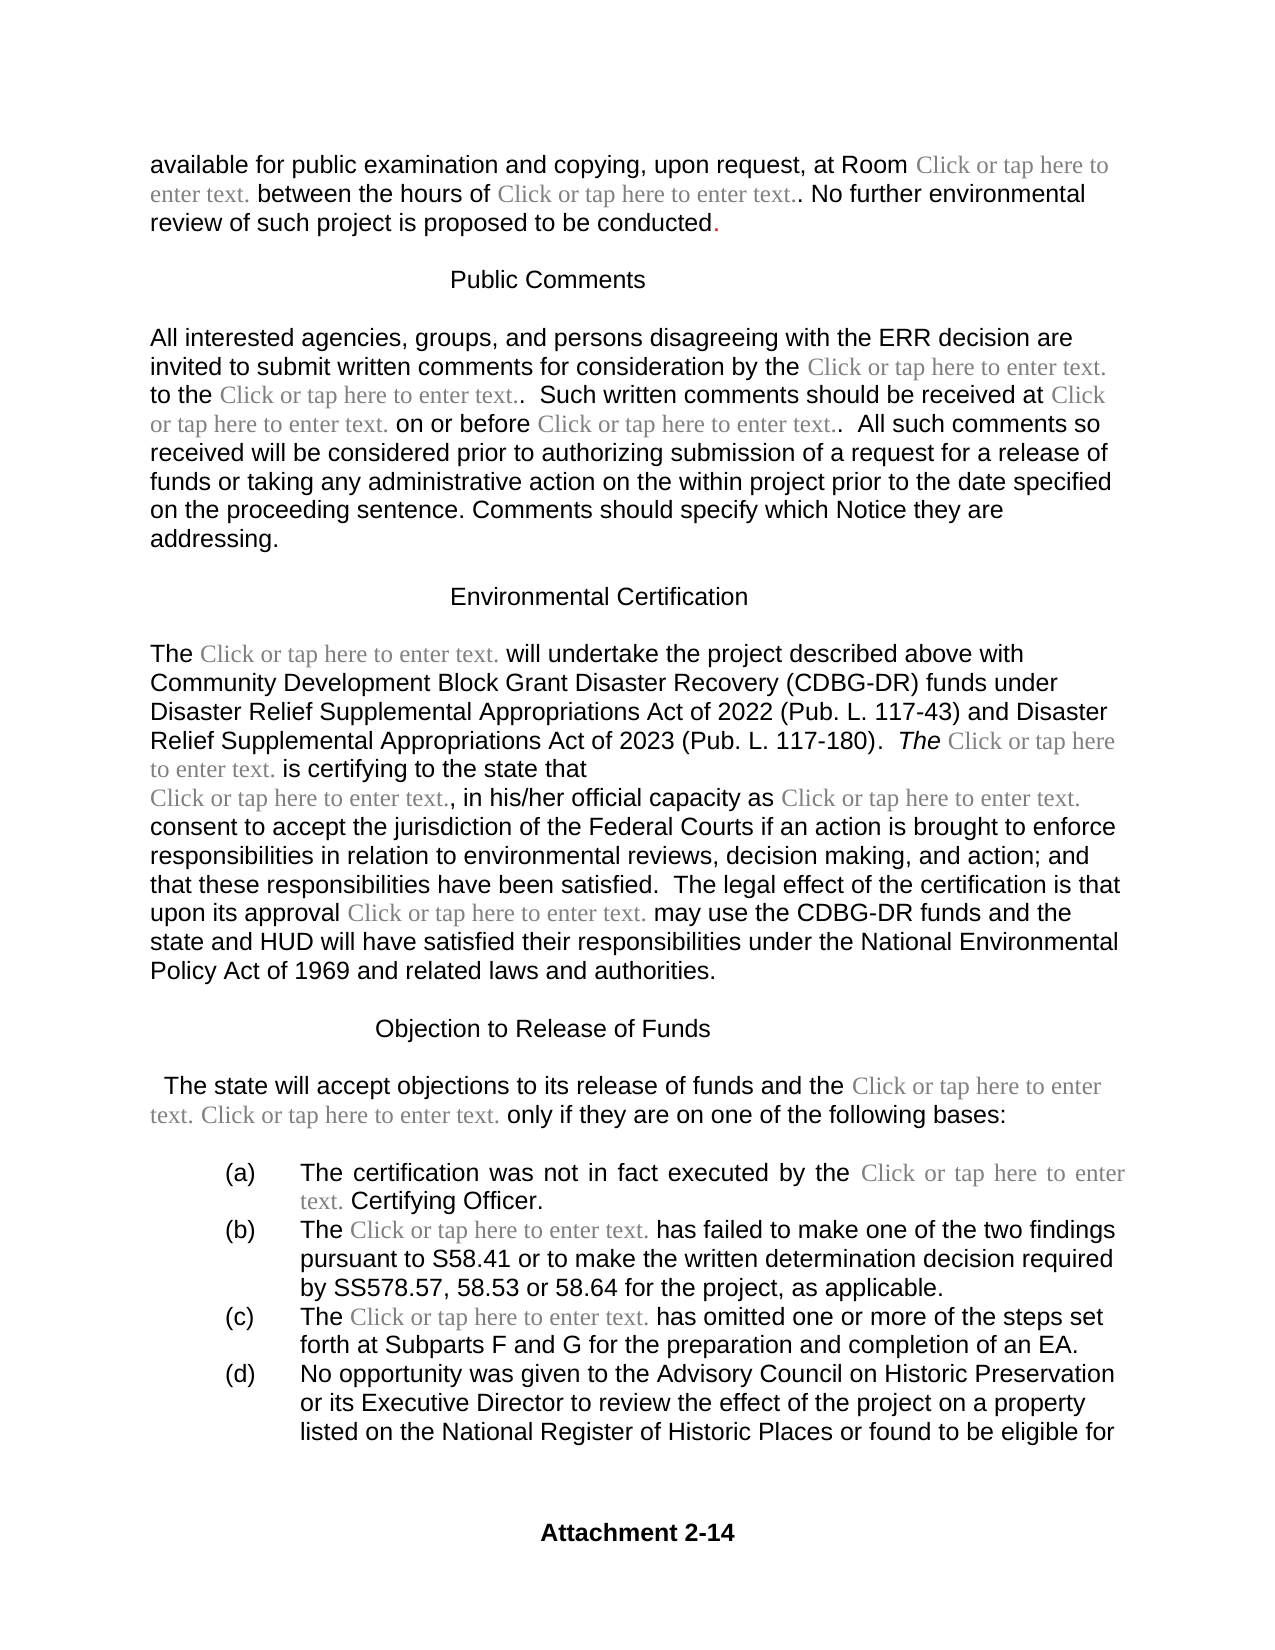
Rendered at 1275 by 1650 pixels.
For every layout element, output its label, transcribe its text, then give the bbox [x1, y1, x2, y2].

text The state will accept objections to its release of funds and the only if they are on one of the following bases: [150, 1071, 1125, 1129]
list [225, 1359, 1125, 1445]
text Environmental Certification [150, 582, 1125, 611]
text , in his/her official capacity as consent to accept the jurisdiction of the Federal Courts if an action is brought to enforce responsibilities in relation to environmental reviews, decision making, and action; and that these responsibilities have been satisfied. The legal effect of the certification is that upon its approval may use the CDBG-DR funds and the state and HUD will have satisfied their responsibilities under the National Environmental Policy Act of 1969 and related laws and authorities. [150, 783, 1125, 985]
text All interested agencies, groups, and persons disagreeing with the ERR decision are invited to submit written comments for consideration by the to the . Such written comments should be received at on or before . All such comments so received will be considered prior to authorizing submission of a request for a release of funds or taking any administrative action on the within project prior to the date specified on the proceeding sentence. Comments should specify which Notice they are addressing. [150, 323, 1125, 553]
list The has omitted one or more of the steps set forth at Subparts F and G for the preparation and completion of an EA. [225, 1302, 1125, 1359]
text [150, 150, 1125, 236]
list The certification was not in fact executed by the Certifying Officer. [225, 1157, 1125, 1215]
text Public Comments [150, 265, 1125, 294]
list The has failed to make one of the two findings pursuant to S58.41 or to make the written determination decision required by SS578.57, 58.53 or 58.64 for the project, as applicable. [225, 1215, 1125, 1302]
text The will undertake the project described above with Community Development Block Grant Disaster Recovery (CDBG-DR) funds under Disaster Relief Supplemental Appropriations Act of 2022 (Pub. L. 117-43) and Disaster Relief Supplemental Appropriations Act of 2023 (Pub. L. 117-180). The is certifying to the state that [150, 639, 1125, 783]
text Objection to Release of Funds [150, 1013, 1125, 1042]
